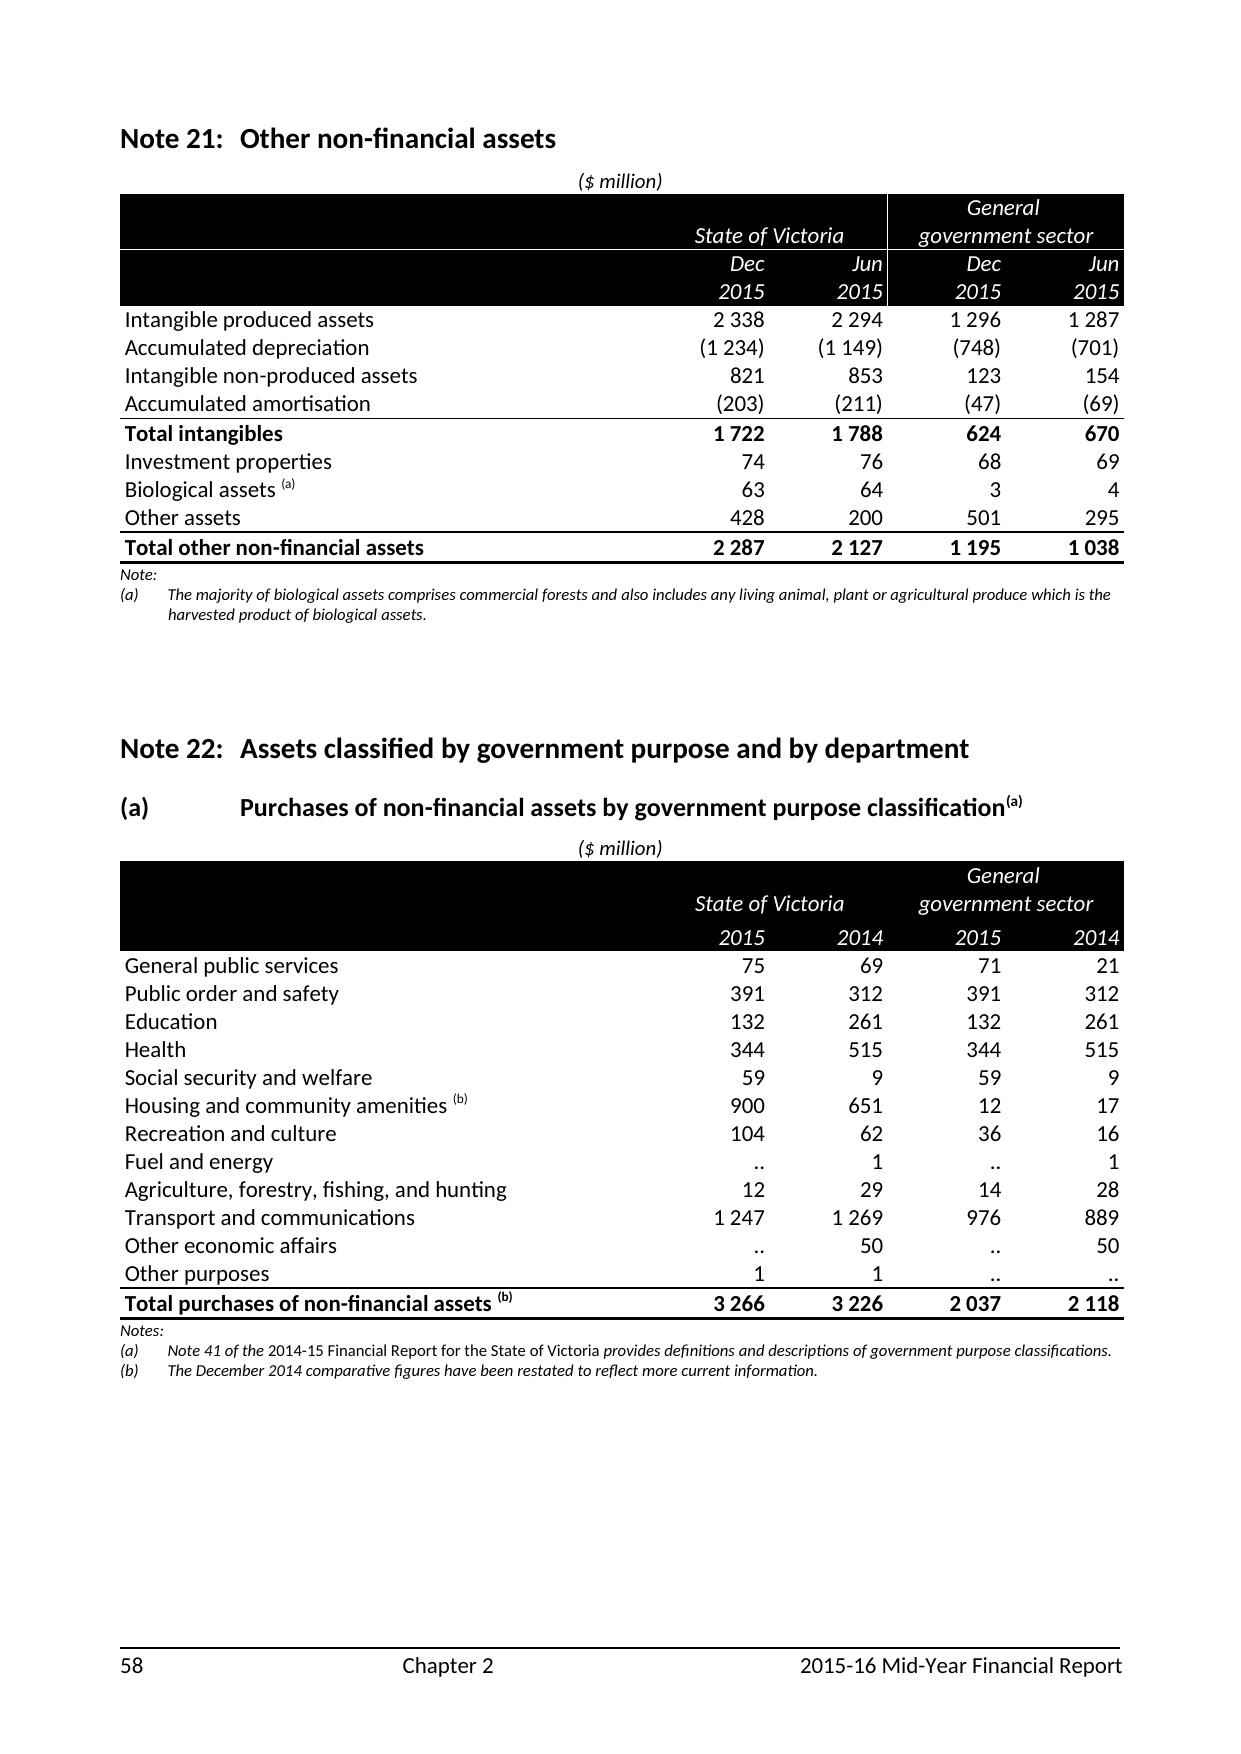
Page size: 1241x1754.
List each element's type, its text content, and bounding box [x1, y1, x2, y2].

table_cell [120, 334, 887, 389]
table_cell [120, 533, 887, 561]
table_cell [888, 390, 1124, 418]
subtitle Note 21: Other non-financial assets [120, 120, 1120, 156]
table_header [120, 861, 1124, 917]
text ($ million) [120, 168, 1120, 193]
subtitle Note 22: Assets classified by government purpose and by department [120, 731, 1120, 766]
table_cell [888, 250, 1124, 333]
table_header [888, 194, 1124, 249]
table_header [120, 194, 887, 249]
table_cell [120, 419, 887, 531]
text (a) Note 41 of the 2014-15 Financial Report for the State of Victoria provides definitions and descriptions of government purpose classifications. [120, 1340, 1120, 1361]
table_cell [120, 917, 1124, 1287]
text (a) The majority of biological assets comprises commercial forests and also includes any living animal, plant or agricultural produce which is the harvested product of biological assets. [120, 584, 1120, 625]
text Note: [120, 564, 1120, 584]
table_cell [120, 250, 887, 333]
text ($ million) [120, 835, 1120, 861]
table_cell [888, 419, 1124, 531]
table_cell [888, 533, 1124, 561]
text (b) The December 2014 comparative figures have been restated to reflect more current information. [120, 1361, 1120, 1381]
text Notes: [120, 1320, 1120, 1340]
subtitle (a) Purchases of non-financial assets by government purpose classification(a) [120, 791, 1120, 823]
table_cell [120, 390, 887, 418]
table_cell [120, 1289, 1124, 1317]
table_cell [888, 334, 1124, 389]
